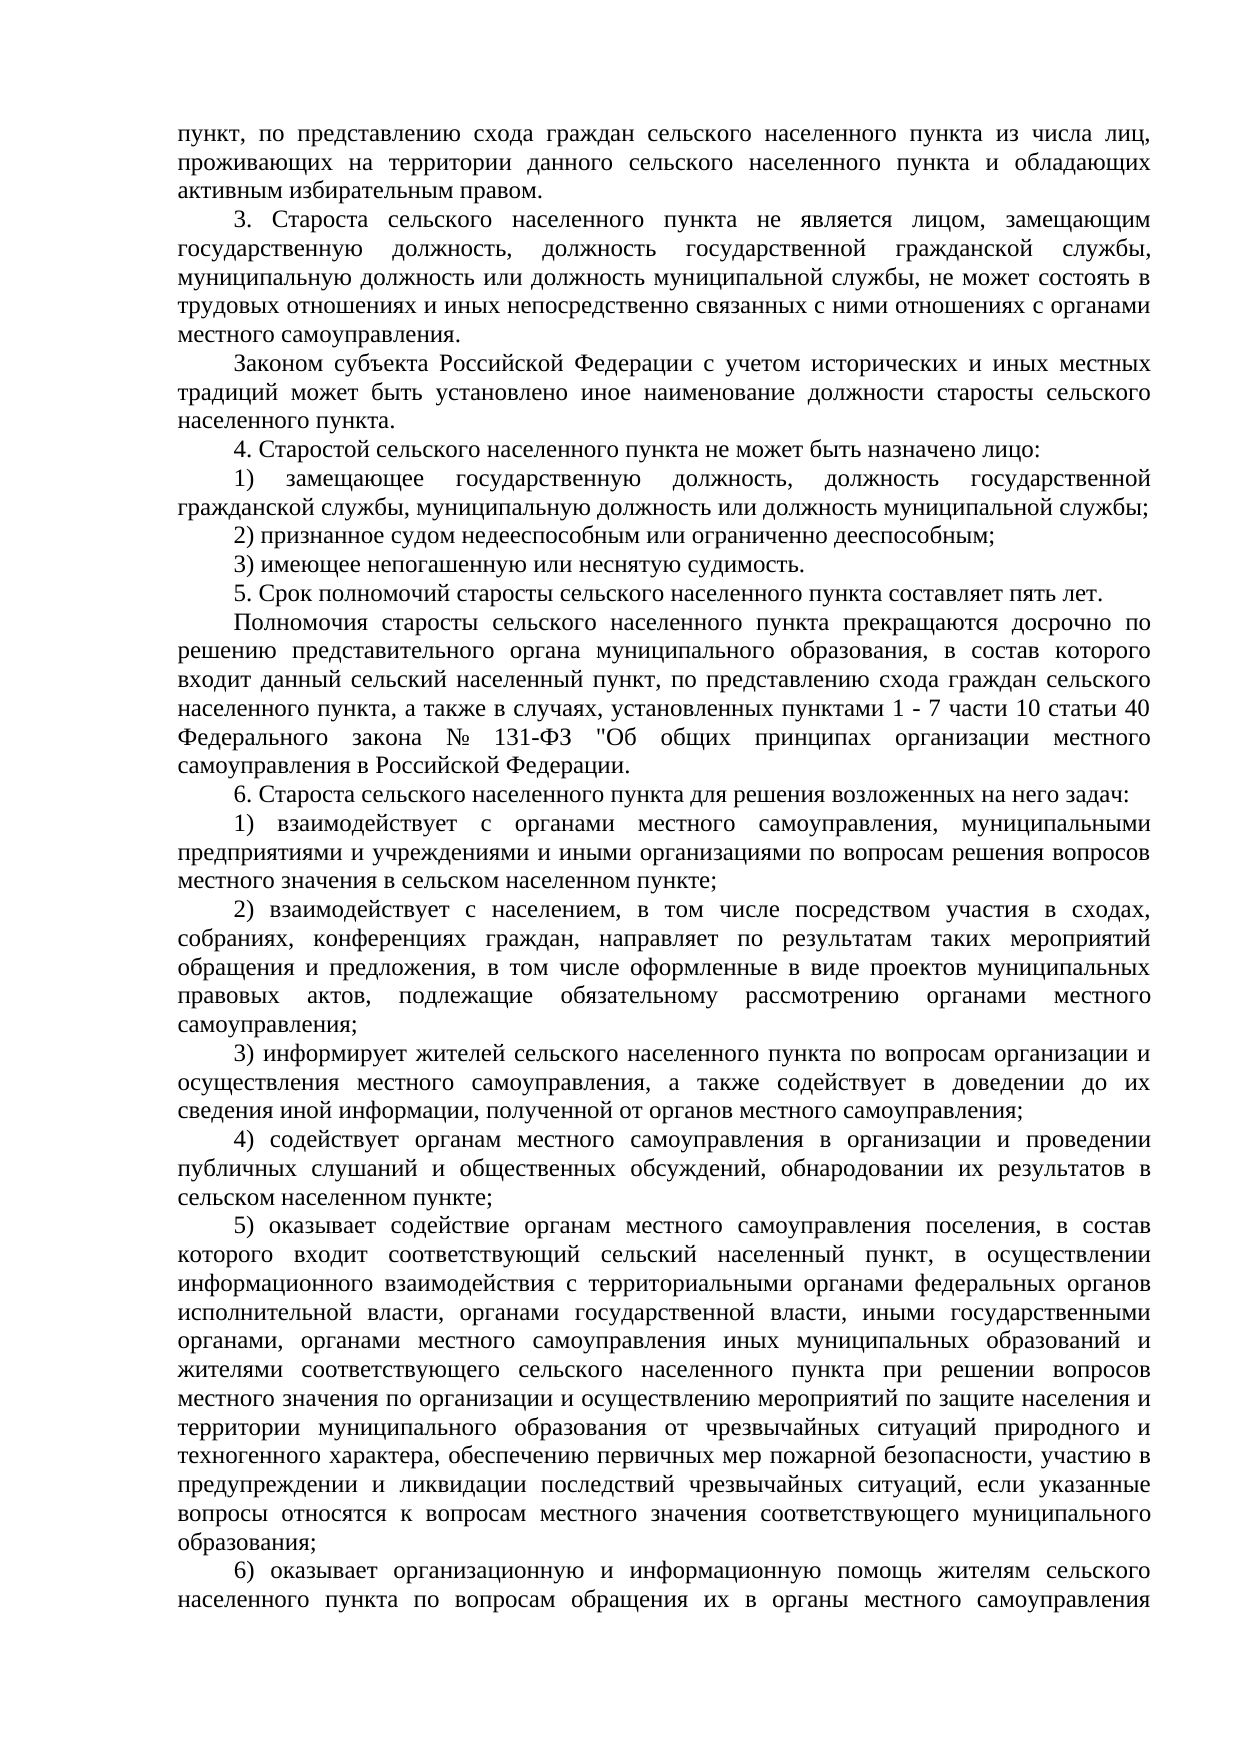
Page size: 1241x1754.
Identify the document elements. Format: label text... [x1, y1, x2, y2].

text 2) признанное судом недееспособным или ограниченно дееспособным; [177, 521, 1152, 549]
text 4. Старостой сельского населенного пункта не может быть назначено лицо: [177, 434, 1152, 463]
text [177, 1556, 1152, 1613]
text 1) взаимодействует с органами местного самоуправления, муниципальными предприятиями и учреждениями и иными организациями по вопросам решения вопросов местного значения в сельском населенном пункте; [177, 808, 1152, 894]
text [177, 118, 1152, 204]
text 5) оказывает содействие органам местного самоуправления поселения, в состав которого входит соответствующий сельский населенный пункт, в осуществлении информационного взаимодействия с территориальными органами федеральных органов исполнительной власти, органами государственной власти, иными государственными органами, органами местного самоуправления иных муниципальных образований и жителями соответствующего сельского населенного пункта при решении вопросов местного значения по организации и осуществлению мероприятий по защите населения и территории муниципального образования от чрезвычайных ситуаций природного и техногенного характера, обеспечению первичных мер пожарной безопасности, участию в предупреждении и ликвидации последствий чрезвычайных ситуаций, если указанные вопросы относятся к вопросам местного значения соответствующего муниципального образования; [177, 1211, 1152, 1556]
text 2) взаимодействует с населением, в том числе посредством участия в сходах, собраниях, конференциях граждан, направляет по результатам таких мероприятий обращения и предложения, в том числе оформленные в виде проектов муниципальных правовых актов, подлежащие обязательному рассмотрению органами местного самоуправления; [177, 894, 1152, 1038]
text Полномочия старосты сельского населенного пункта прекращаются досрочно по решению представительного органа муниципального образования, в состав которого входит данный сельский населенный пункт, по представлению схода граждан сельского населенного пункта, а также в случаях, установленных пунктами 1 - 7 части 10 статьи 40 Федерального закона № 131-ФЗ "Об общих принципах организации местного самоуправления в Российской Федерации. [177, 607, 1152, 779]
text 1) замещающее государственную должность, должность государственной гражданской службы, муниципальную должность или должность муниципальной службы; [177, 463, 1152, 521]
text 6. Староста сельского населенного пункта для решения возложенных на него задач: [177, 779, 1152, 808]
text 3) информирует жителей сельского населенного пункта по вопросам организации и осуществления местного самоуправления, а также содействует в доведении до их сведения иной информации, полученной от органов местного самоуправления; [177, 1038, 1152, 1124]
text 4) содействует органам местного самоуправления в организации и проведении публичных слушаний и общественных обсуждений, обнародовании их результатов в сельском населенном пункте; [177, 1124, 1152, 1211]
text Законом субъекта Российской Федерации с учетом исторических и иных местных традиций может быть установлено иное наименование должности старосты сельского населенного пункта. [177, 348, 1152, 434]
text 5. Срок полномочий старосты сельского населенного пункта составляет пять лет. [177, 578, 1152, 607]
text 3. Староста сельского населенного пункта не является лицом, замещающим государственную должность, должность государственной гражданской службы, муниципальную должность или должность муниципальной службы, не может состоять в трудовых отношениях и иных непосредственно связанных с ними отношениях с органами местного самоуправления. [177, 204, 1152, 348]
text 3) имеющее непогашенную или неснятую судимость. [177, 549, 1152, 578]
